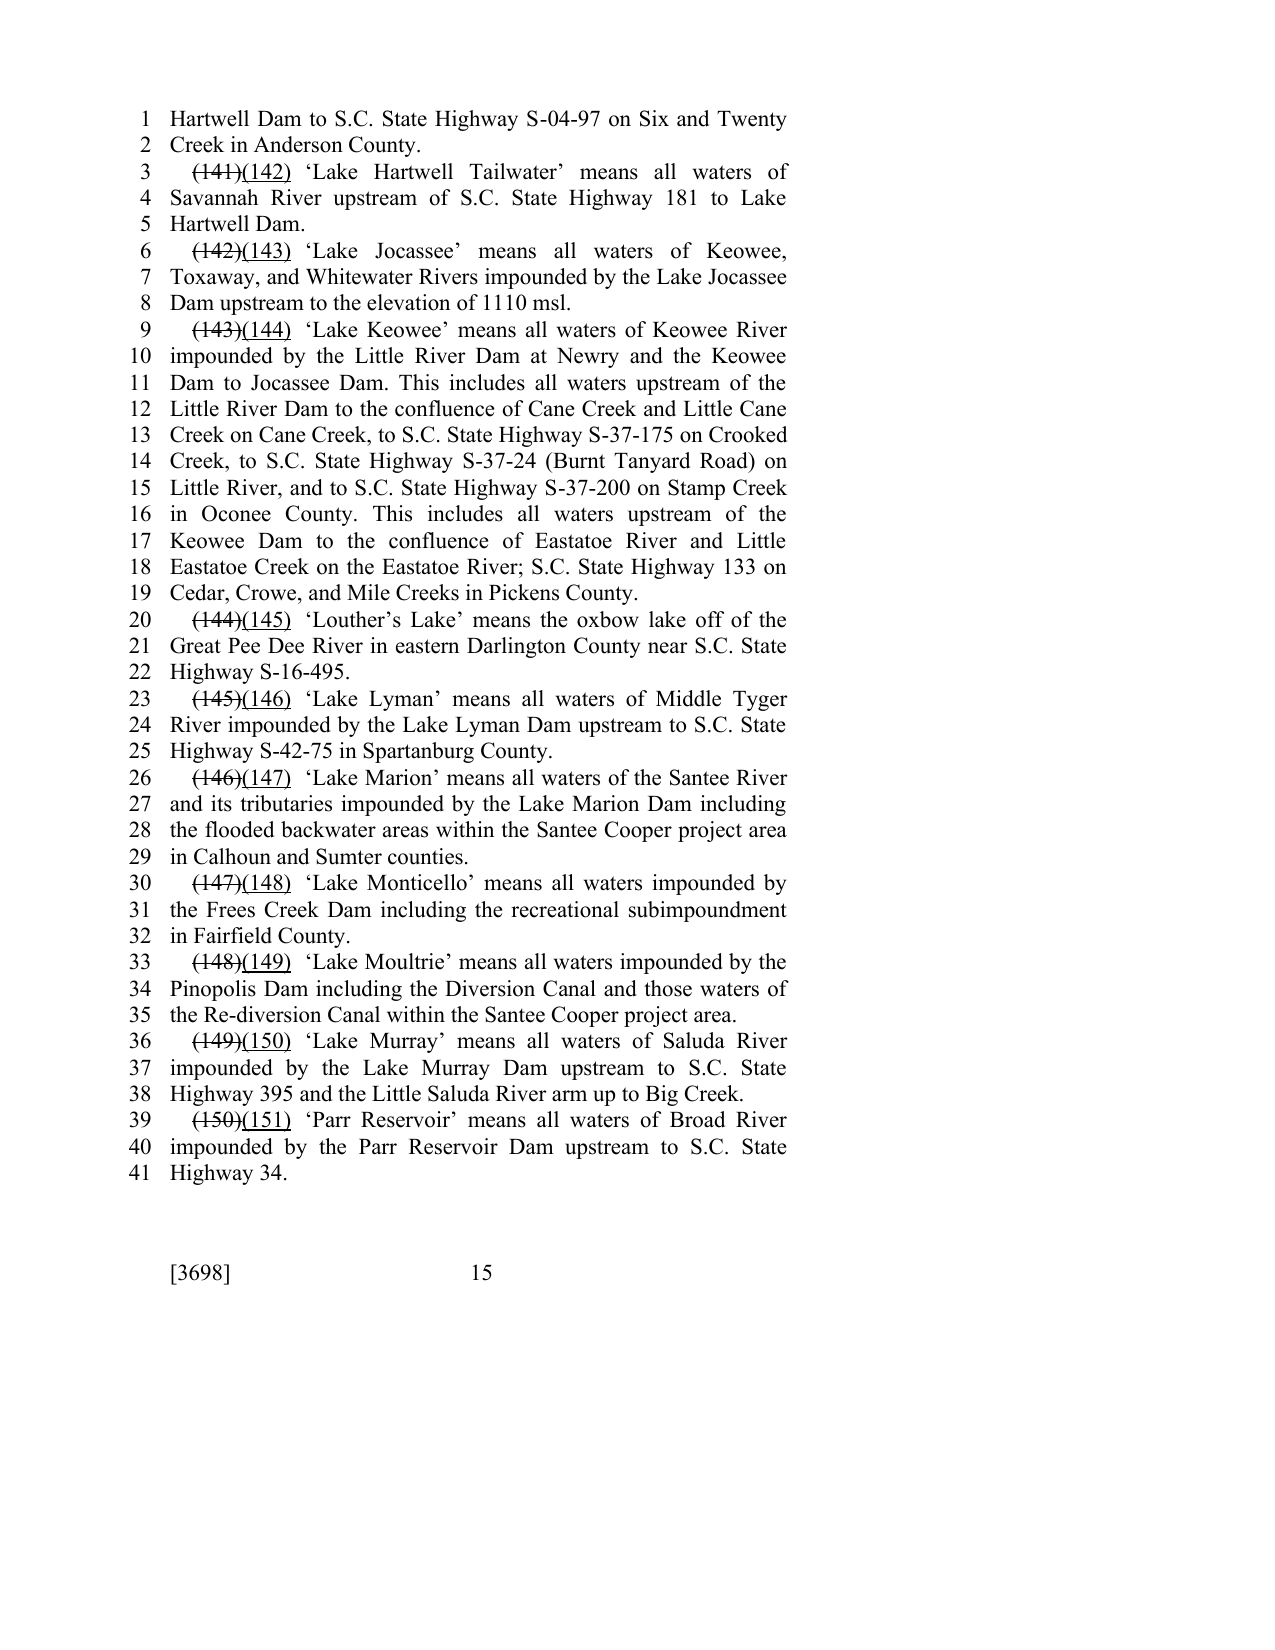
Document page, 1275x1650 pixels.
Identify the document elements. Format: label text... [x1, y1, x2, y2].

text (146)(147) ‘Lake Marion’ means all waters of the Santee River and its tributaries impounded by the Lake Marion Dam including the flooded backwater areas within the Santee Cooper project area in Calhoun and Sumter counties. [169, 764, 787, 869]
text (147)(148) ‘Lake Monticello’ means all waters impounded by the Frees Creek Dam including the recreational subimpoundment in Fairfield County. [169, 869, 787, 948]
text (141)(142) ‘Lake Hartwell Tailwater’ means all waters of Savannah River upstream of S.C. State Highway 181 to Lake Hartwell Dam. [169, 158, 787, 237]
text (150)(151) ‘Parr Reservoir’ means all waters of Broad River impounded by the Parr Reservoir Dam upstream to S.C. State Highway 34. [169, 1106, 787, 1186]
text (149)(150) ‘Lake Murray’ means all waters of Saluda River impounded by the Lake Murray Dam upstream to S.C. State Highway 395 and the Little Saluda River arm up to Big Creek. [169, 1027, 787, 1106]
text (144)(145) ‘Louther’s Lake’ means the oxbow lake off of the Great Pee Dee River in eastern Darlington County near S.C. State Highway S-16-495. [169, 606, 787, 685]
text (148)(149) ‘Lake Moultrie’ means all waters impounded by the Pinopolis Dam including the Diversion Canal and those waters of the Re-diversion Canal within the Santee Cooper project area. [169, 948, 787, 1027]
text (142)(143) ‘Lake Jocassee’ means all waters of Keowee, Toxaway, and Whitewater Rivers impounded by the Lake Jocassee Dam upstream to the elevation of 1110 msl. [169, 237, 787, 316]
text (145)(146) ‘Lake Lyman’ means all waters of Middle Tyger River impounded by the Lake Lyman Dam upstream to S.C. State Highway S-42-75 in Spartanburg County. [169, 685, 787, 764]
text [169, 105, 787, 158]
text (143)(144) ‘Lake Keowee’ means all waters of Keowee River impounded by the Little River Dam at Newry and the Keowee Dam to Jocassee Dam. This includes all waters upstream of the Little River Dam to the confluence of Cane Creek and Little Cane Creek on Cane Creek, to S.C. State Highway S-37-175 on Crooked Creek, to S.C. State Highway S-37-24 (Burnt Tanyard Road) on Little River, and to S.C. State Highway S-37-200 on Stamp Creek in Oconee County. This includes all waters upstream of the Keowee Dam to the confluence of Eastatoe River and Little Eastatoe Creek on the Eastatoe River; S.C. State Highway 133 on Cedar, Crowe, and Mile Creeks in Pickens County. [169, 316, 787, 606]
